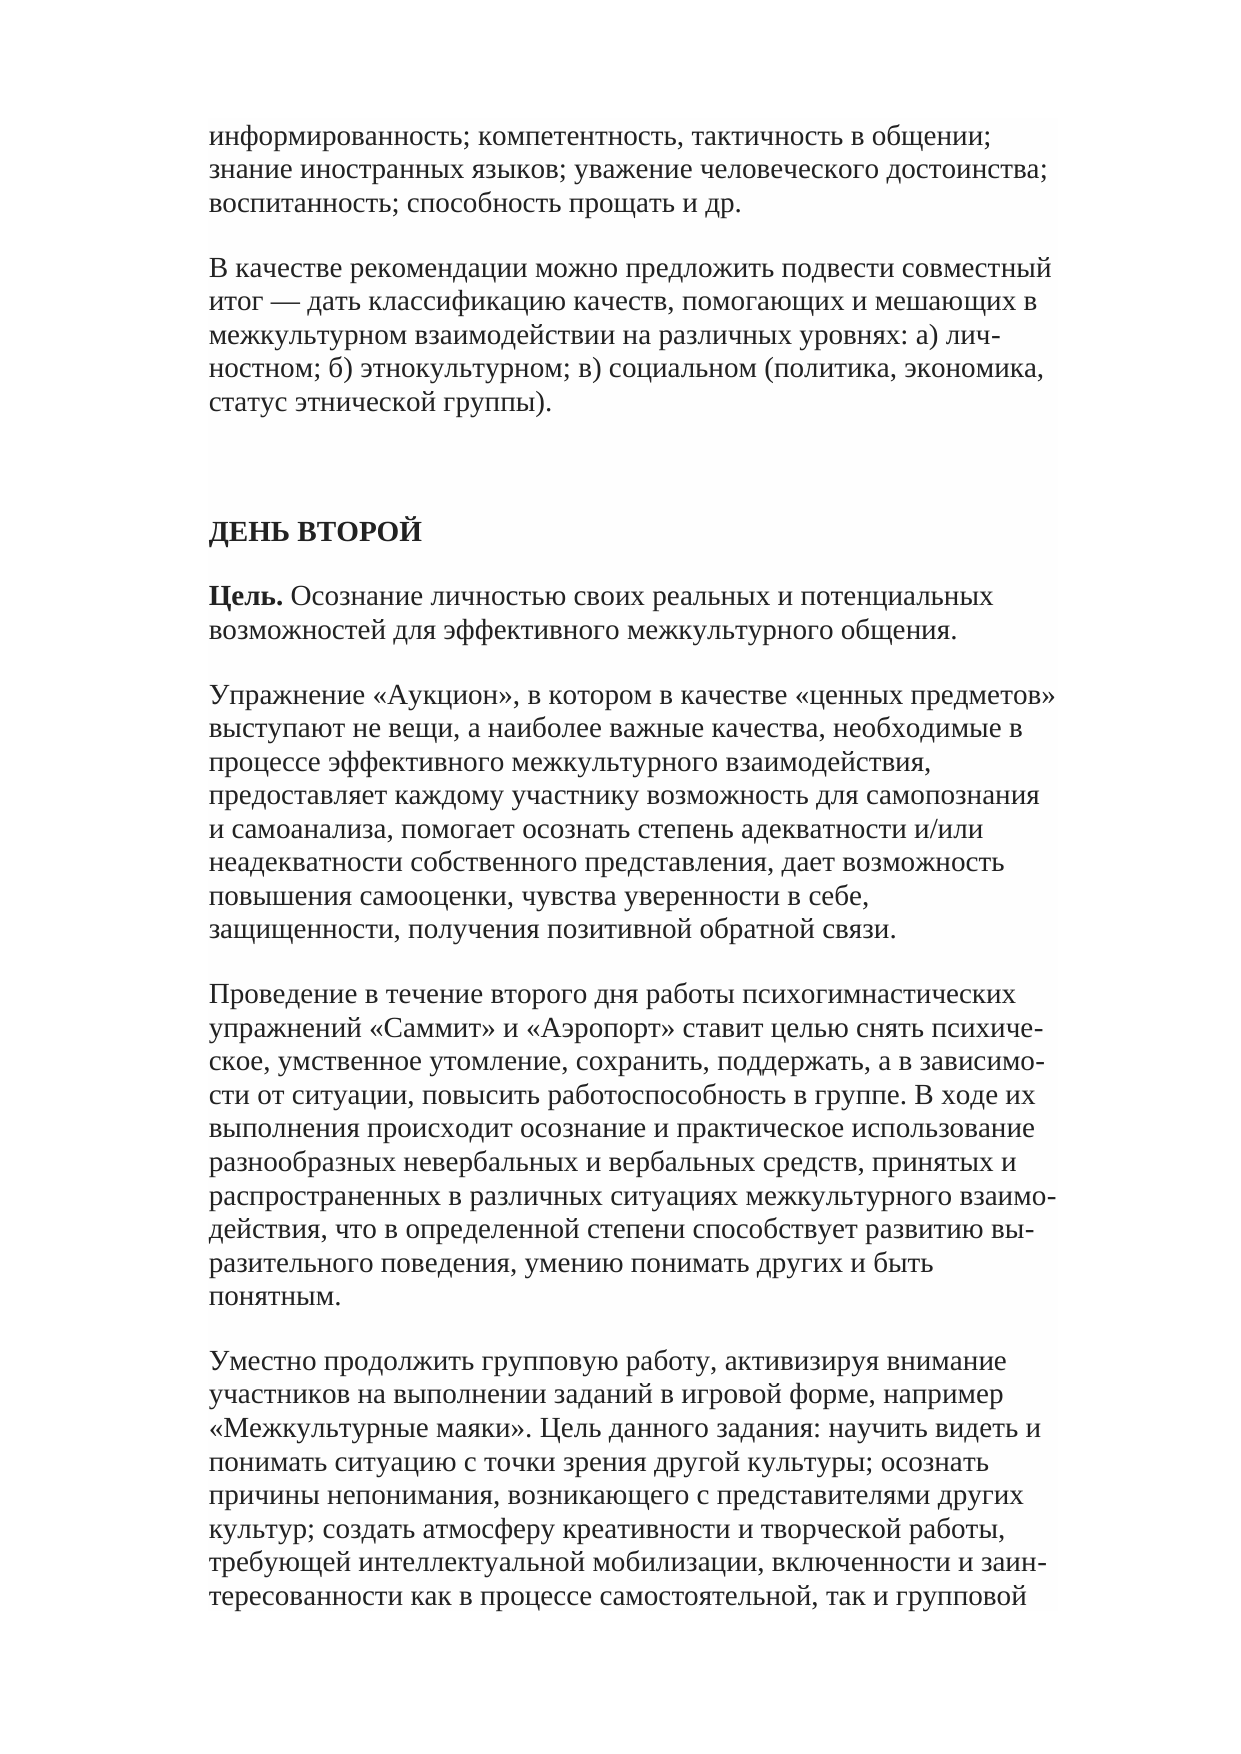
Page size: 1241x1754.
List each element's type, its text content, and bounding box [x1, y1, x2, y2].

text В качестве рекомендации можно предложить подвести совместный итог — дать классификацию качеств, помогающих и мешающих в межкультурном взаимодействии на различных уровнях: а) личностном; б) этнокультурном; в) социальном (политика, экономика, статус этнической группы). [208, 250, 1058, 418]
text ДЕНЬ ВТОРОЙ [208, 514, 1058, 547]
text Проведение в течение второго дня работы психогимнастических упражнений «Саммит» и «Аэропорт» ставит целью снять психическое, умственное утомление, сохранить, поддержать, а в зависимости от ситуации, повысить работоспособность в группе. В ходе их выполнения происходит осознание и практическое использование разнообразных невербальных и вербальных средств, принятых и распространенных в различных ситуациях межкультурного взаимодействия, что в определенной степени способствует развитию выразительного поведения, умению понимать других и быть понятным. [208, 976, 1058, 1312]
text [208, 1343, 1058, 1611]
text Упражнение «Аукцион», в котором в качестве «ценных предметов» выступают не вещи, а наиболее важные качества, необходимые в процессе эффективного межкультурного взаимодействия, предоставляет каждому участнику возможность для самопознания и самоанализа, помогает осознать степень адекватности и/или неадекватности собственного представления, дает возможность повышения самооценки, чувства уверенности в себе, защищенности, получения позитивной обратной связи. [208, 677, 1058, 945]
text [208, 118, 1058, 219]
text Цель. Осознание личностью своих реальных и потенциальных возможностей для эффективного межкультурного общения. [208, 578, 1058, 646]
